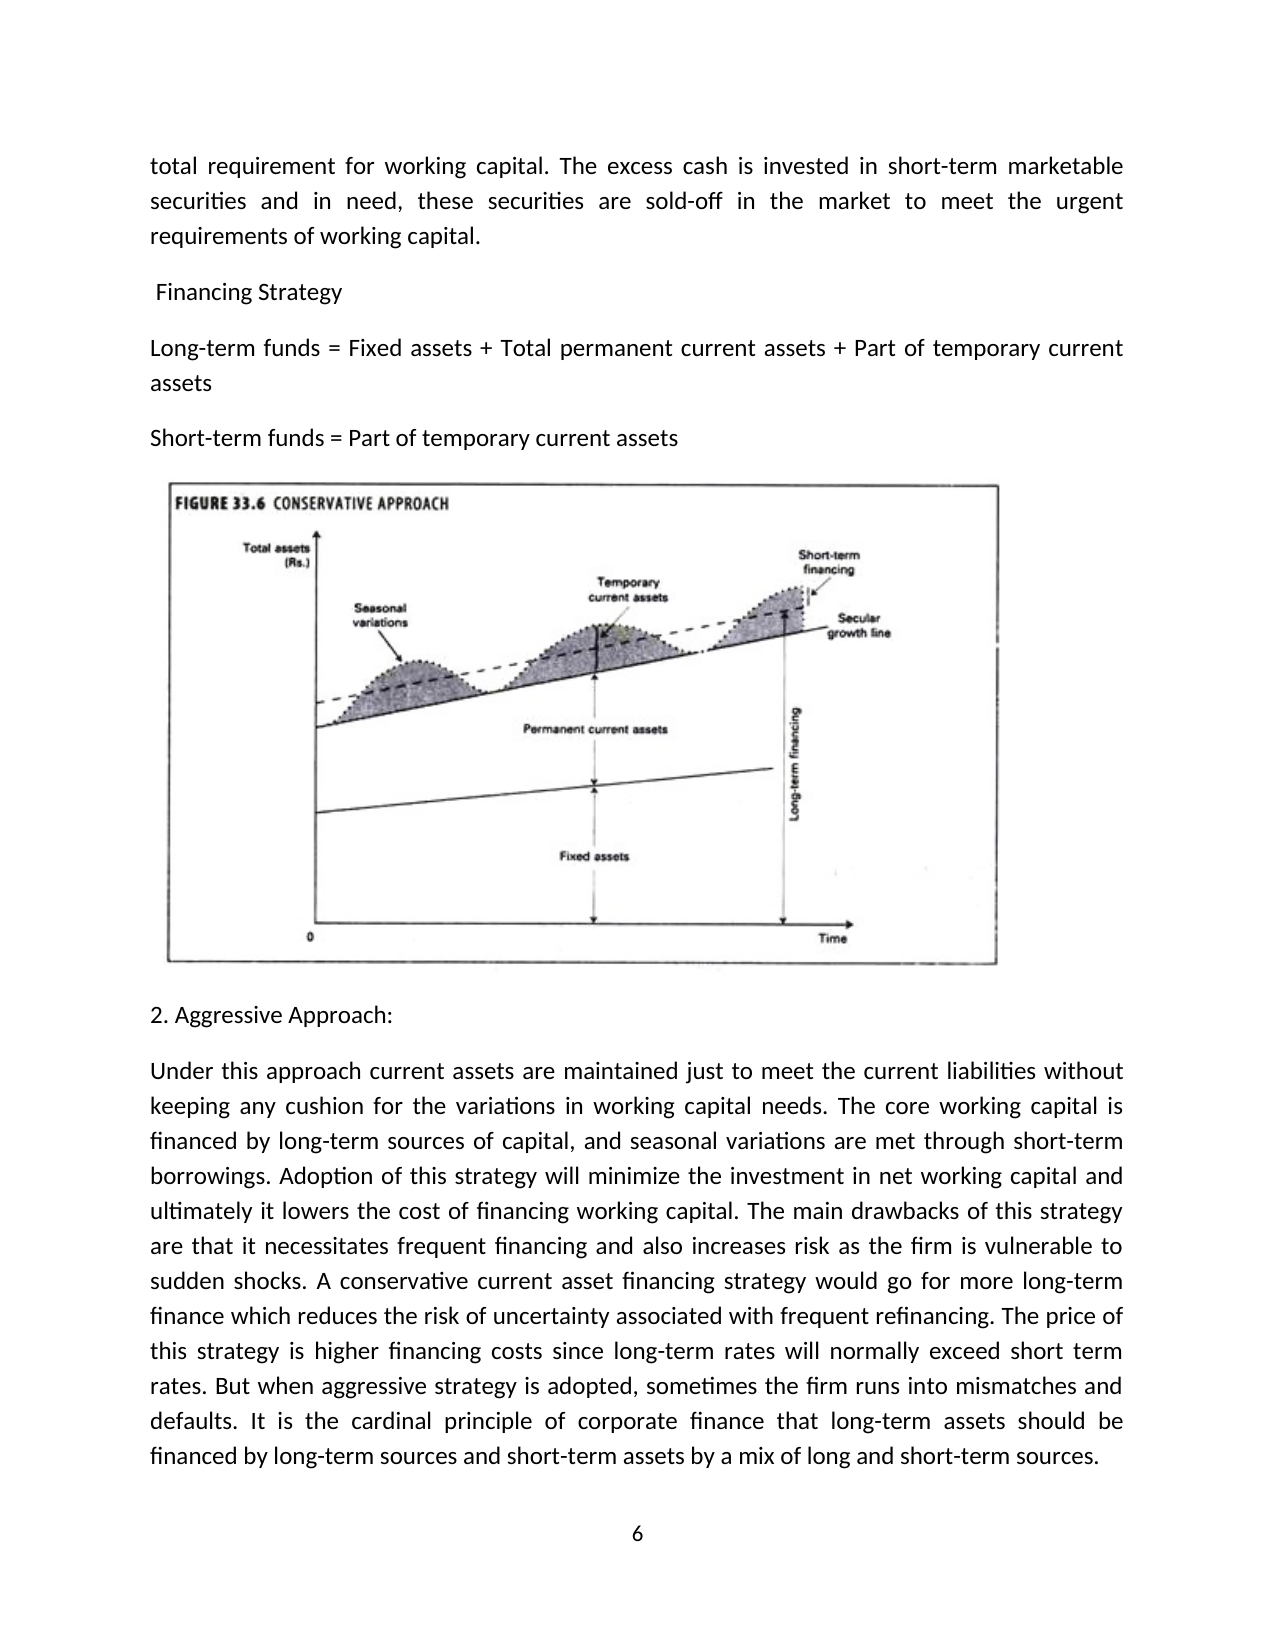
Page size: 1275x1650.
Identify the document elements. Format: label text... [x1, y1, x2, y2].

text Long-term funds = Fixed assets + Total permanent current assets + Part of temporary current assets [150, 332, 1125, 397]
text 2. Aggressive Approach: [150, 999, 1125, 1030]
text Short-term funds = Part of temporary current assets [150, 422, 1125, 453]
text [150, 150, 1125, 251]
text Financing Strategy [150, 276, 1125, 306]
text Under this approach current assets are maintained just to meet the current liabilities without keeping any cushion for the variations in working capital needs. The core working capital is financed by long-term sources of capital, and seasonal variations are met through short-term borrowings. Adoption of this strategy will minimize the investment in net working capital and ultimately it lowers the cost of financing working capital. The main drawbacks of this strategy are that it necessitates frequent financing and also increases risk as the firm is vulnerable to sudden shocks. A conservative current asset financing strategy would go for more long-term finance which reduces the risk of uncertainty associated with frequent refinancing. The price of this strategy is higher financing costs since long-term rates will normally exceed short term rates. But when aggressive strategy is adopted, sometimes the firm runs into mismatches and defaults. It is the cardinal principle of corporate finance that long-term assets should be financed by long-term sources and short-term assets by a mix of long and short-term sources. [150, 1055, 1125, 1471]
picture [150, 478, 1026, 975]
